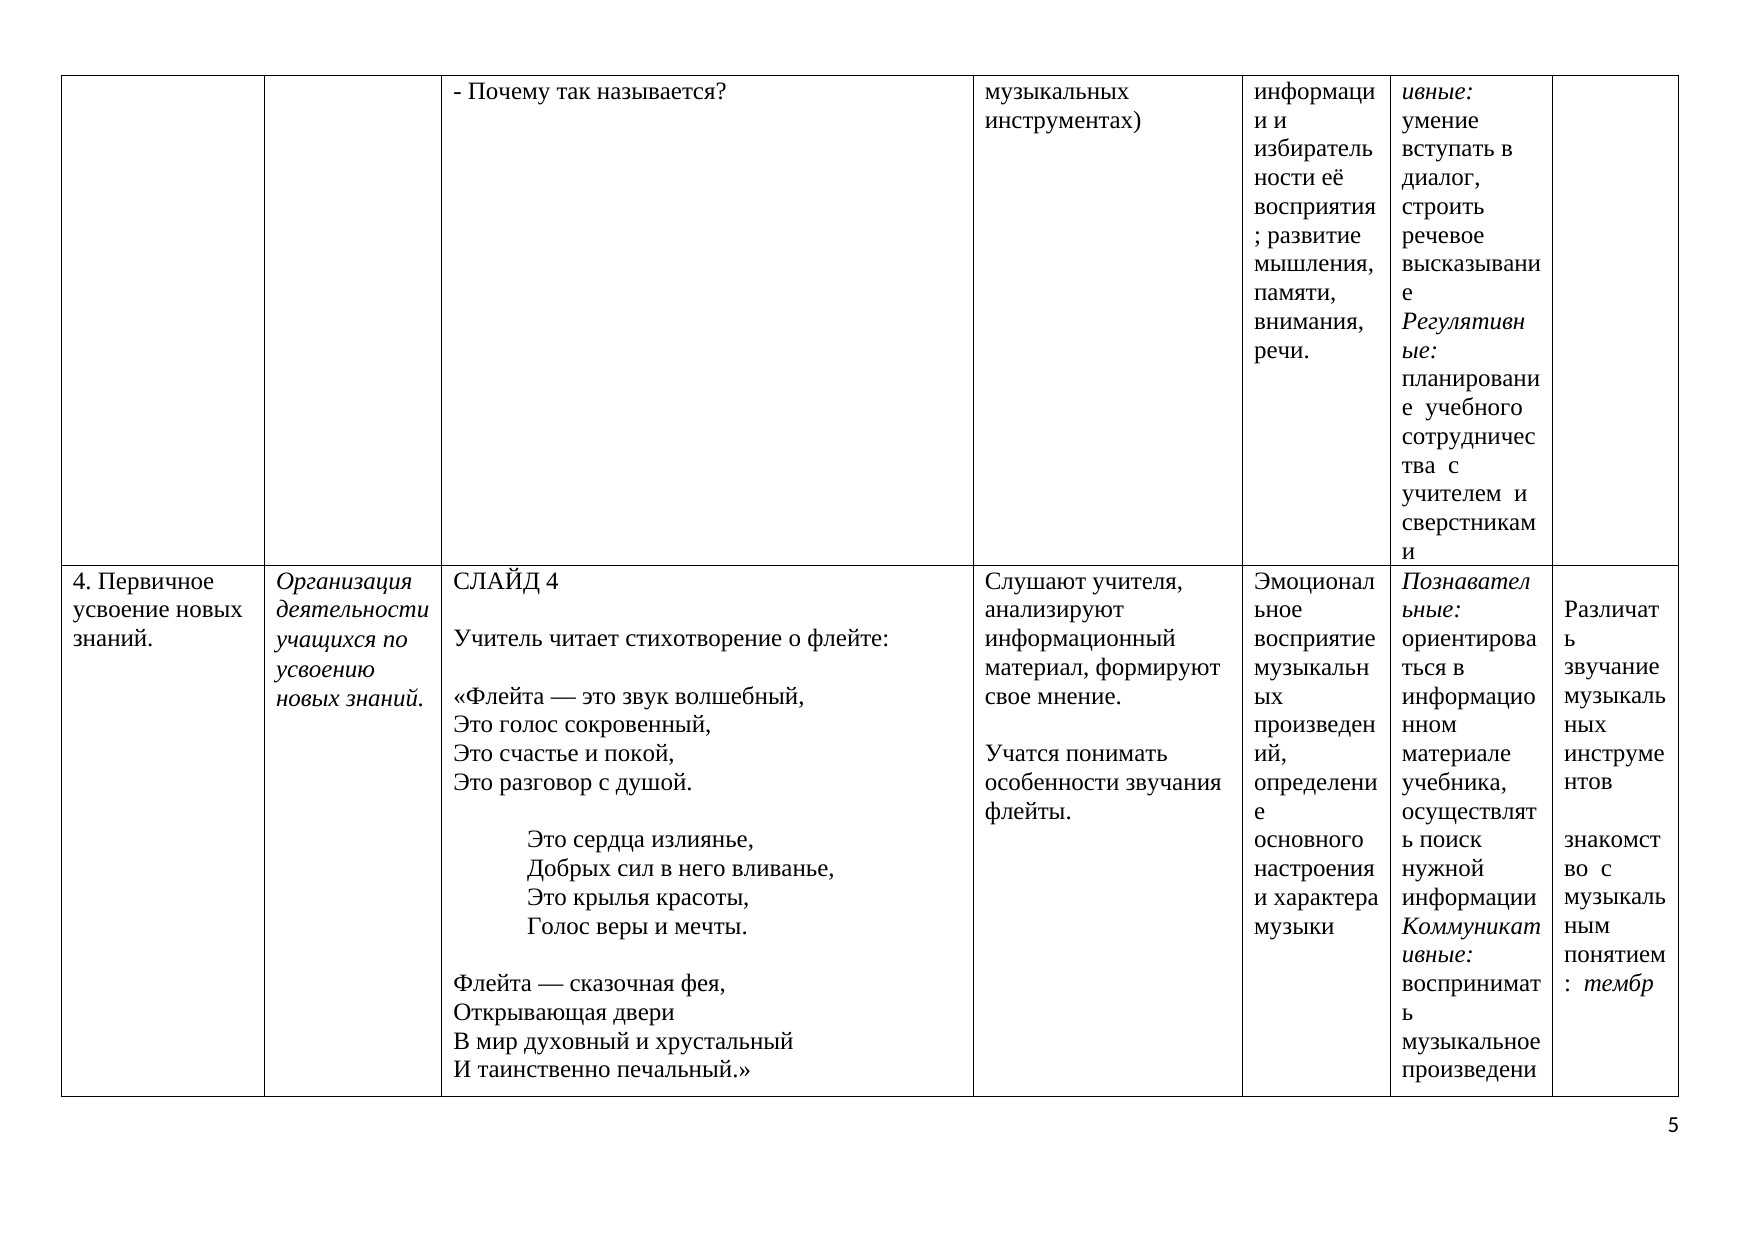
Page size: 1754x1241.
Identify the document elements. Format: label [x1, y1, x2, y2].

table_cell [62, 76, 264, 565]
table_cell [265, 566, 441, 1096]
table_cell [1243, 566, 1390, 1096]
table_cell [974, 76, 1242, 565]
table_cell [1391, 566, 1552, 1096]
table_cell [442, 566, 973, 1096]
table_cell [62, 566, 264, 1096]
table_cell [265, 76, 441, 565]
table_cell [1391, 76, 1552, 565]
table_cell [442, 76, 973, 565]
table_cell [1553, 566, 1678, 1096]
table_cell [1553, 76, 1678, 565]
table_cell [1243, 76, 1390, 565]
table_cell [974, 566, 1242, 1096]
